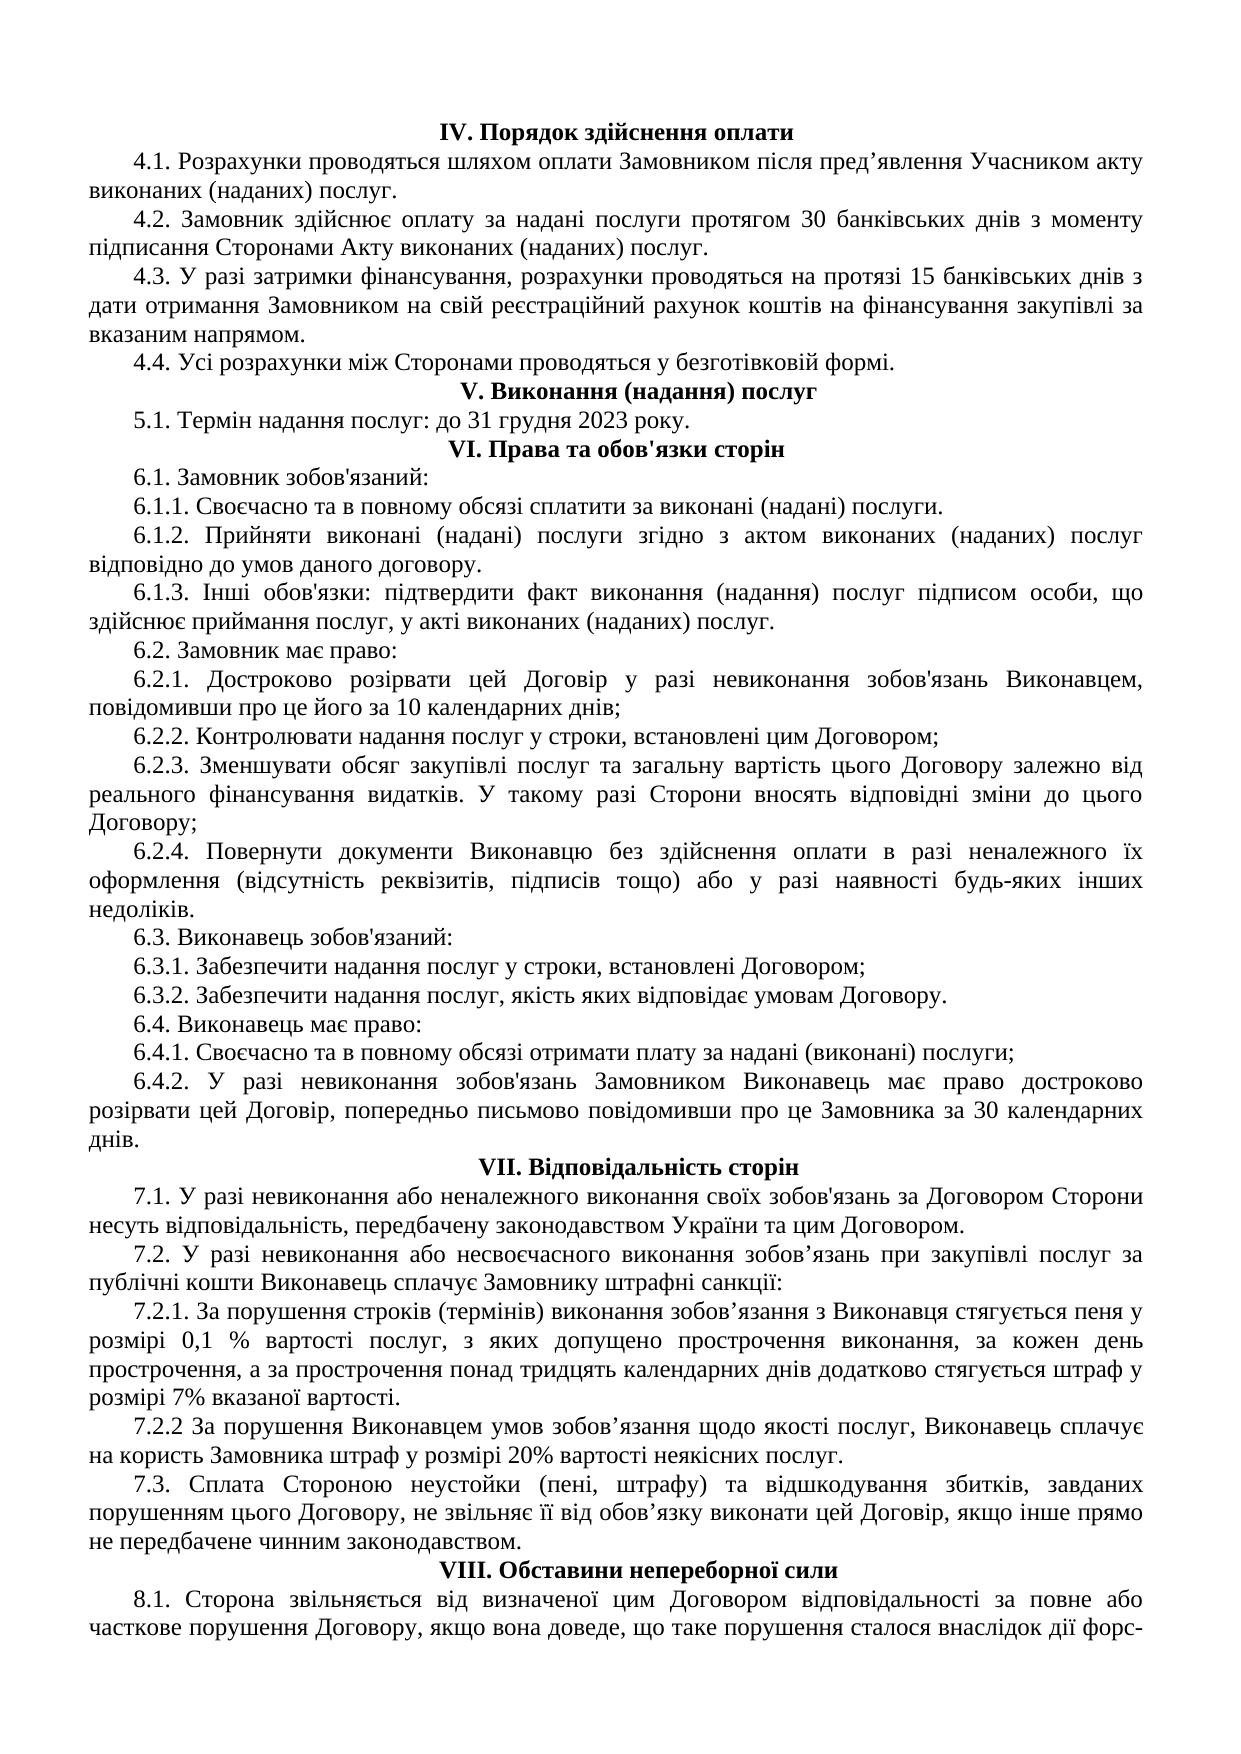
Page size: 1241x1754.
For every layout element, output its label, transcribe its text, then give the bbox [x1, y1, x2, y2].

text IV. Порядок здійснення оплати [89, 117, 1144, 146]
text 5.1. Термін надання послуг: до 31 грудня 2023 року. [89, 405, 1144, 434]
text 6.4. Виконавець має право: [89, 1009, 1144, 1037]
text 6.1.1. Своєчасно та в повному обсязі сплатити за виконані (надані) послуги. [89, 491, 1144, 520]
text V. Виконання (надання) послуг [89, 376, 1144, 405]
text 4.3. У разі затримки фінансування, розрахунки проводяться на протязі 15 банківських днів з дати отримання Замовником на свій реєстраційний рахунок коштів на фінансування закупівлі за вказаним напрямом. [89, 261, 1144, 347]
text 7.2.2 За порушення Виконавцем умов зобов’язання щодо якості послуг, Виконавець сплачує на користь Замовника штраф у розмірі 20% вартості неякісних послуг. [89, 1411, 1144, 1469]
text 7.2. У разі невиконання або несвоєчасного виконання зобов’язань при закупівлі послуг за публічні кошти Виконавець сплачує Замовнику штрафні санкції: [89, 1239, 1144, 1296]
text VII. Відповідальність сторін [89, 1152, 1144, 1181]
text VIII. Обставини непереборної сили [89, 1555, 1144, 1584]
text 6.4.2. У разі невиконання зобов'язань Замовником Виконавець має право достроково розірвати цей Договір, попередньо письмово повідомивши про це Замовника за 30 календарних днів. [89, 1066, 1144, 1152]
text 6.3. Виконавець зобов'язаний: [89, 922, 1144, 951]
text 6.2.1. Достроково розірвати цей Договір у разі невиконання зобов'язань Виконавцем, повідомивши про це його за 10 календарних днів; [89, 664, 1144, 721]
text 6.2.2. Контролювати надання послуг у строки, встановлені цим Договором; [89, 721, 1144, 750]
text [89, 1584, 1144, 1641]
text 6.1. Замовник зобов'язаний: [89, 462, 1144, 491]
text 7.3. Сплата Стороною неустойки (пені, штрафу) та відшкодування збитків, завданих порушенням цього Договору, не звільняє її від обов’язку виконати цей Договір, якщо інше прямо не передбачене чинним законодавством. [89, 1469, 1144, 1555]
text 6.3.1. Забезпечити надання послуг у строки, встановлені Договором; [89, 951, 1144, 980]
text 6.2.4. Повернути документи Виконавцю без здійснення оплати в разі неналежного їх оформлення (відсутність реквізитів, підписів тощо) або у разі наявності будь-яких інших недоліків. [89, 836, 1144, 922]
text 7.1. У разі невиконання або неналежного виконання своїх зобов'язань за Договором Сторони несуть відповідальність, передбачену законодавством України та цим Договором. [89, 1181, 1144, 1239]
text 6.1.2. Прийняти виконані (надані) послуги згідно з актом виконаних (наданих) послуг відповідно до умов даного договору. [89, 520, 1144, 577]
text 4.1. Розрахунки проводяться шляхом оплати Замовником після пред’явлення Учасником акту виконаних (наданих) послуг. [89, 146, 1144, 204]
text VI. Права та обов'язки сторін [89, 434, 1144, 462]
text 4.2. Замовник здійснює оплату за надані послуги протягом 30 банківських днів з моменту підписання Сторонами Акту виконаних (наданих) послуг. [89, 204, 1144, 261]
text 6.3.2. Забезпечити надання послуг, якість яких відповідає умовам Договору. [89, 980, 1144, 1009]
text 6.2. Замовник має право: [89, 635, 1144, 664]
text 7.2.1. За порушення строків (термінів) виконання зобов’язання з Виконавця стягується пеня у розмірі 0,1 % вартості послуг, з яких допущено прострочення виконання, за кожен день прострочення, а за прострочення понад тридцять календарних днів додатково стягується штраф у розмірі 7% вказаної вартості. [89, 1296, 1144, 1411]
text 6.1.3. Інші обов'язки: підтвердити факт виконання (надання) послуг підписом особи, що здійснює приймання послуг, у акті виконаних (наданих) послуг. [89, 577, 1144, 635]
text 6.4.1. Своєчасно та в повному обсязі отримати плату за надані (виконані) послуги; [89, 1037, 1144, 1066]
text 6.2.3. Зменшувати обсяг закупівлі послуг та загальну вартість цього Договору залежно від реального фінансування видатків. У такому разі Сторони вносять відповідні зміни до цього Договору; [89, 750, 1144, 836]
list Усі розрахунки між Сторонами проводяться у безготівковій формі. [89, 347, 1144, 376]
